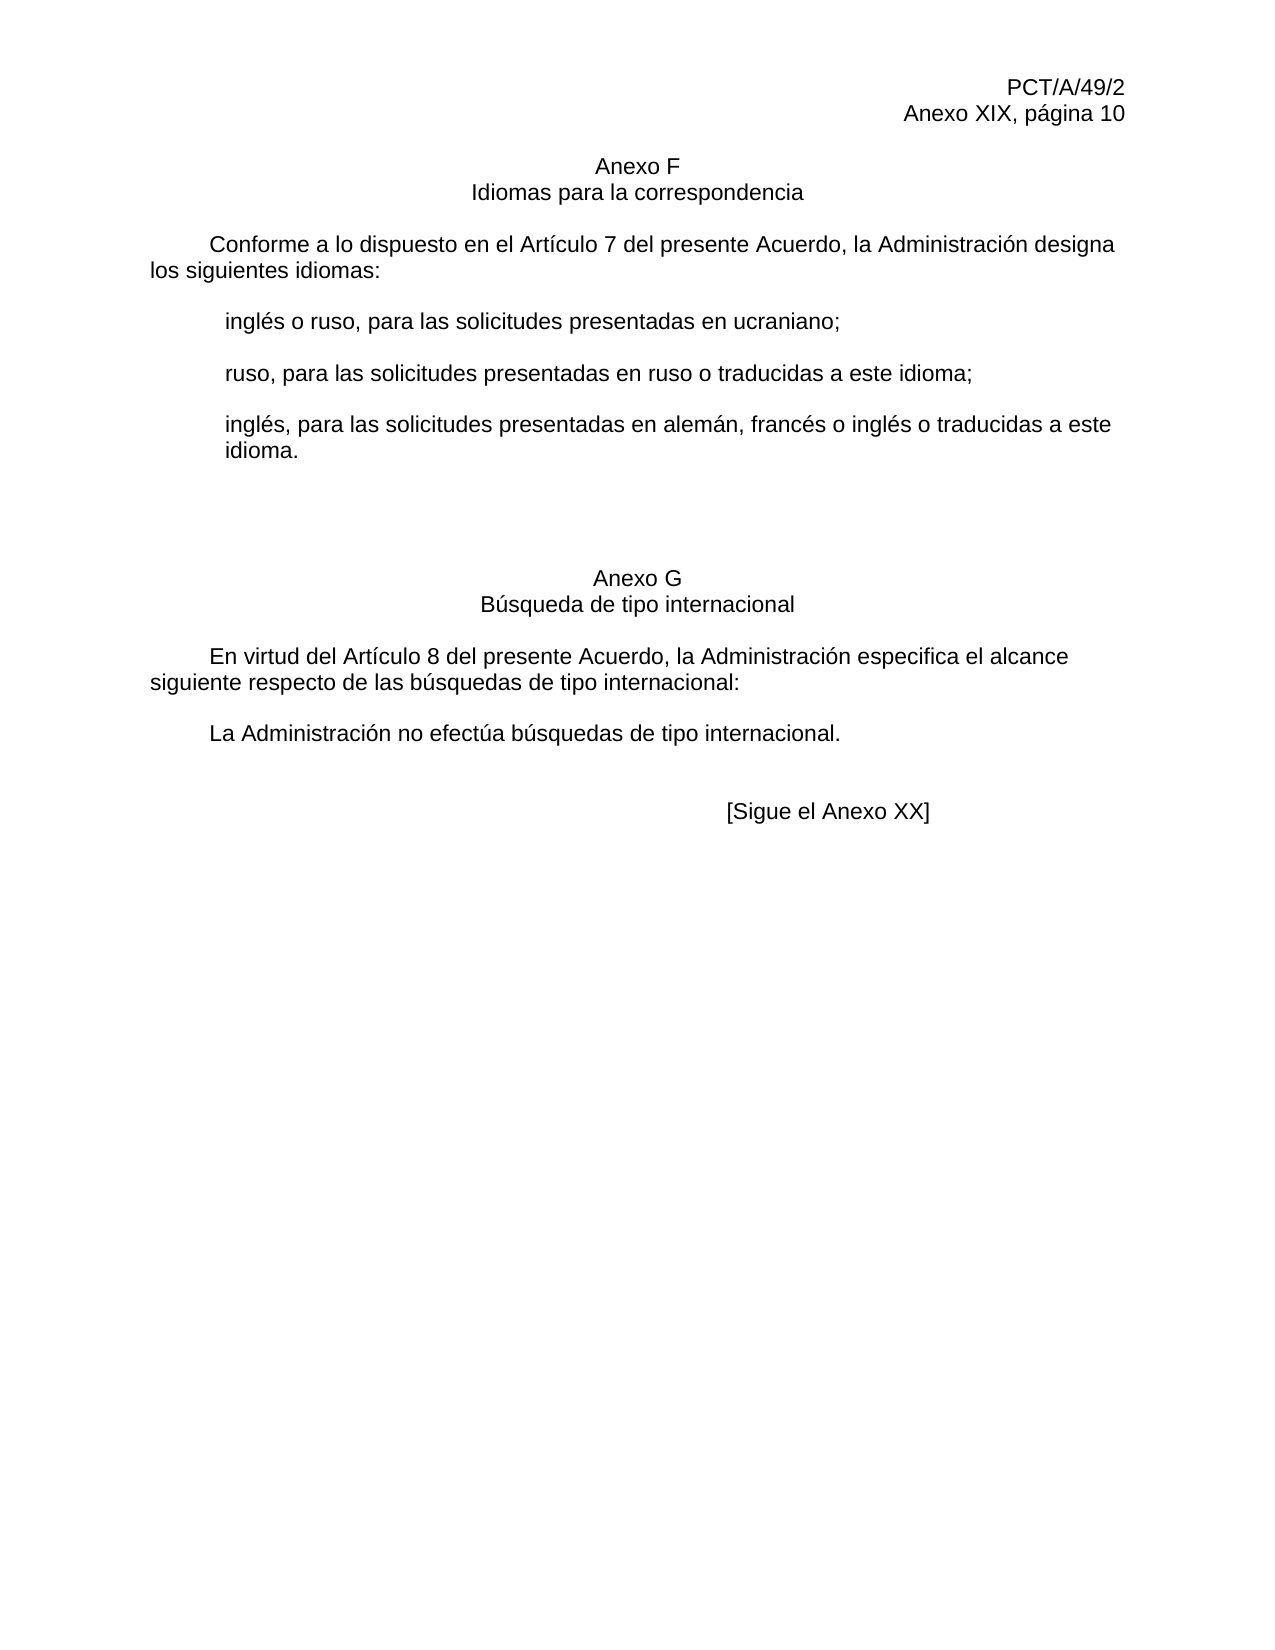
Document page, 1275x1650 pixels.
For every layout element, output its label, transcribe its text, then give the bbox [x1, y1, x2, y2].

subtitle Anexo F Idiomas para la correspondencia [150, 153, 1125, 206]
text [Sigue el Anexo XX] [726, 798, 1125, 824]
text ruso, para las solicitudes presentadas en ruso o traducidas a este idioma; [225, 359, 1125, 386]
text En virtud del Artículo 8 del presente Acuerdo, la Administración especifica el alcance siguiente respecto de las búsquedas de tipo internacional: [150, 643, 1125, 695]
text inglés o ruso, para las solicitudes presentadas en ucraniano; [150, 308, 1125, 334]
text La Administración no efectúa búsquedas de tipo internacional. [150, 720, 1125, 747]
text inglés, para las solicitudes presentadas en alemán, francés o inglés o traducidas a este idioma. [225, 411, 1125, 464]
subtitle Anexo G Búsqueda de tipo internacional [150, 565, 1125, 618]
text Conforme a lo dispuesto en el Artículo 7 del presente Acuerdo, la Administración designa los siguientes idiomas: [150, 231, 1125, 283]
